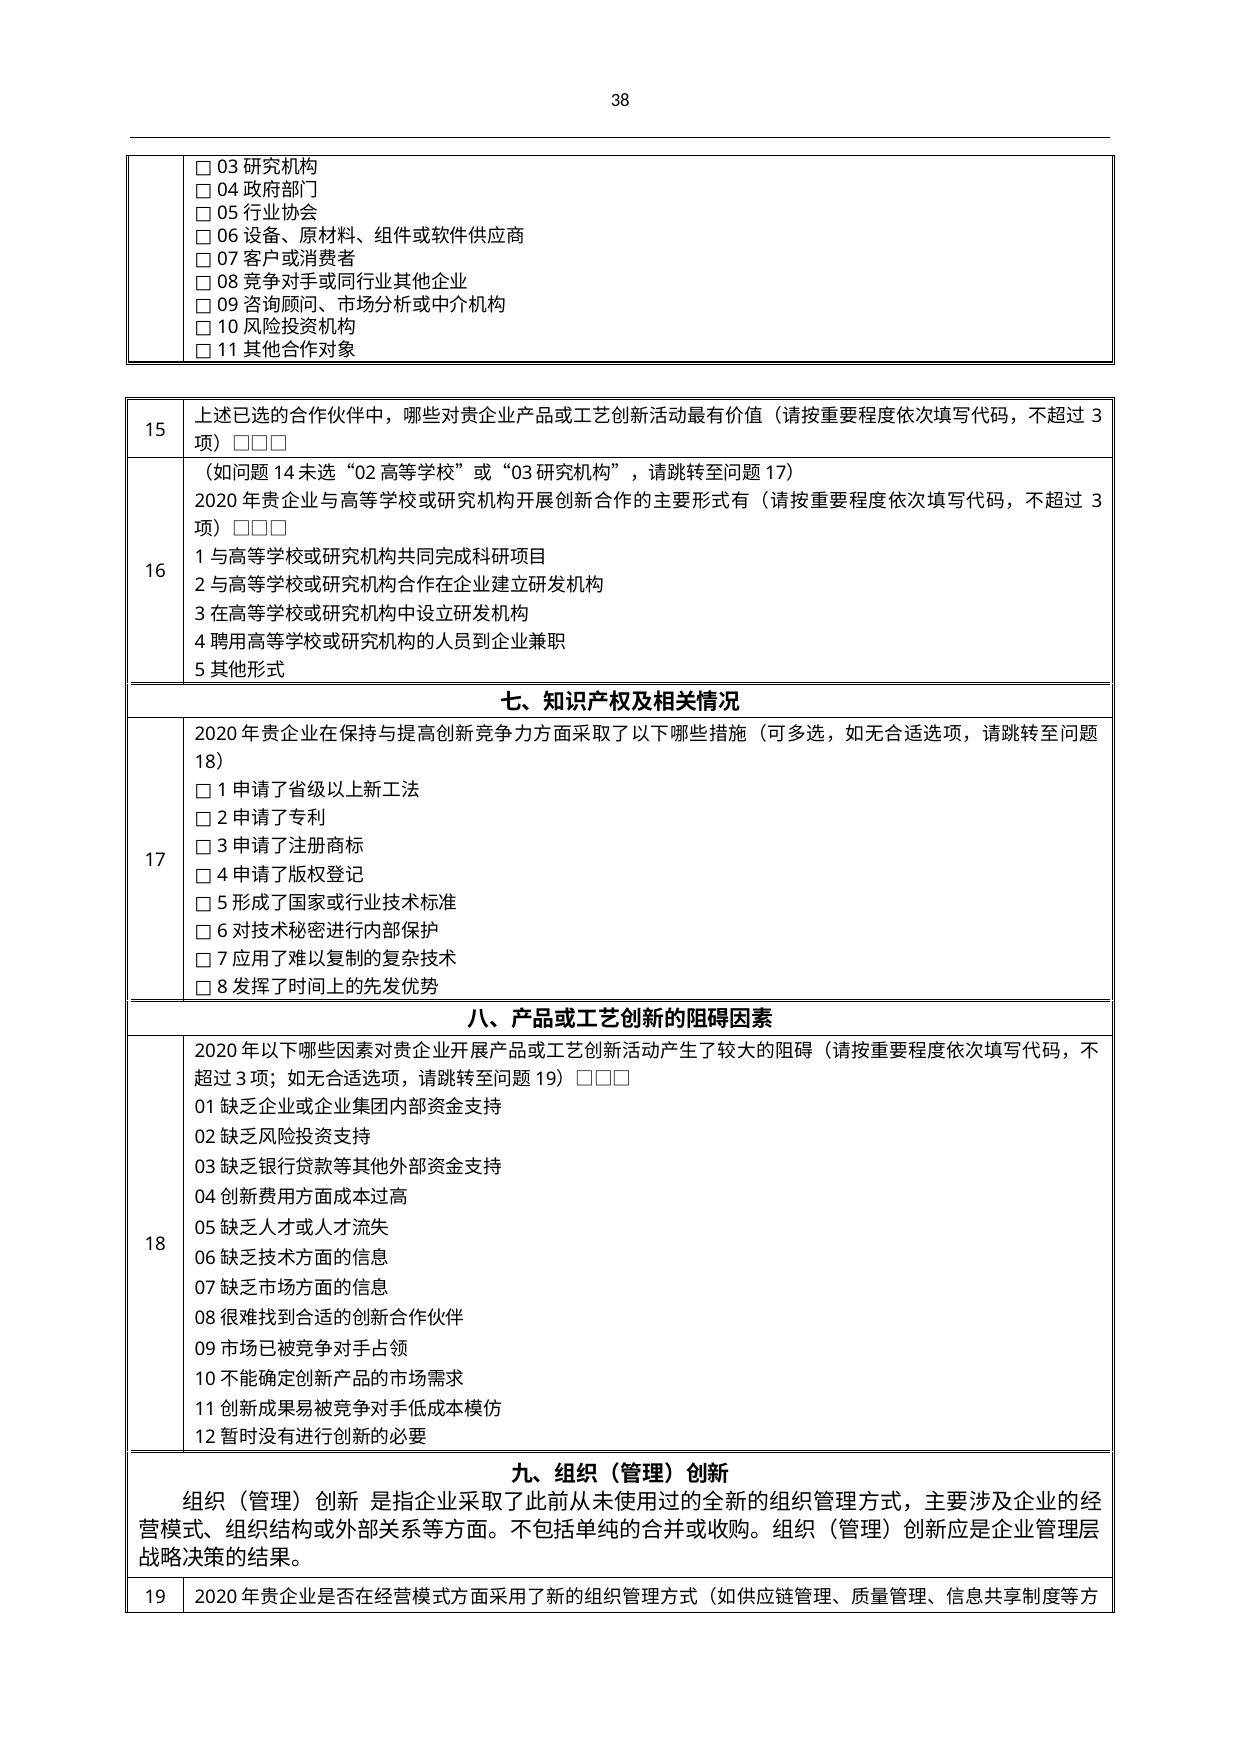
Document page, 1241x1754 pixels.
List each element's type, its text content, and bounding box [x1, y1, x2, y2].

table_cell （如问题14未选“02高等学校”或“03研究机构”，请跳转至问题17） 2020年贵企业与高等学校或研究机构开展创新合作的主要形式有（请按重要程度依次填写代码，不超过3项）□□□ 1 与高等学校或研究机构共同完成科研项目 2 与高等学校或研究机构合作在企业建立研发机构 3 在高等学校或研究机构中设立研发机构 4 聘用高等学校或研究机构的人员到企业兼职 5 其他形式 [184, 458, 1112, 682]
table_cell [184, 1578, 1112, 1612]
table_cell 14 [129, 156, 183, 361]
table_cell 八、产品或工艺创新的阻碍因素 [127, 999, 1113, 1034]
table_cell 16 [128, 458, 183, 682]
table_cell 2020年贵企业在保持与提高创新竞争力方面采取了以下哪些措施（可多选，如无合适选项，请跳转至问题18） □ 1 申请了省级以上新工法 □ 2 申请了专利 □ 3 申请了注册商标 □ 4 申请了版权登记 □ 5 形成了国家或行业技术标准 □ 6 对技术秘密进行内部保护 □ 7 应用了难以复制的复杂技术 □ 8 发挥了时间上的先发优势 [184, 718, 1112, 999]
table_cell 九、组织（管理）创新 组织（管理）创新 是指企业采取了此前从未使用过的全新的组织管理方式，主要涉及企业的经营模式、组织结构或外部关系等方面。不包括单纯的合并或收购。组织（管理）创新应是企业管理层战略决策的结果。 [128, 1450, 1112, 1577]
table_cell 18 [128, 1036, 183, 1449]
table_cell 七、知识产权及相关情况 [128, 682, 1112, 717]
table_cell 19 [128, 1578, 183, 1612]
table_header 上述已选的合作伙伴中，哪些对贵企业产品或工艺创新活动最有价值（请按重要程度依次填写代码，不超过3项）□□□ [184, 400, 1112, 456]
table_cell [184, 156, 1112, 361]
table_cell 17 [128, 718, 183, 999]
table_cell 2020年以下哪些因素对贵企业开展产品或工艺创新活动产生了较大的阻碍（请按重要程度依次填写代码，不超过3项；如无合适选项，请跳转至问题19）□□□ 01 缺乏企业或企业集团内部资金支持 02 缺乏风险投资支持 03 缺乏银行贷款等其他外部资金支持 04 创新费用方面成本过高 05 缺乏人才或人才流失 06 缺乏技术方面的信息 07 缺乏市场方面的信息 08 很难找到合适的创新合作伙伴 09 市场已被竞争对手占领 10 不能确定创新产品的市场需求 11 创新成果易被竞争对手低成本模仿 12 暂时没有进行创新的必要 [184, 1036, 1112, 1449]
table_header 15 [128, 400, 183, 456]
